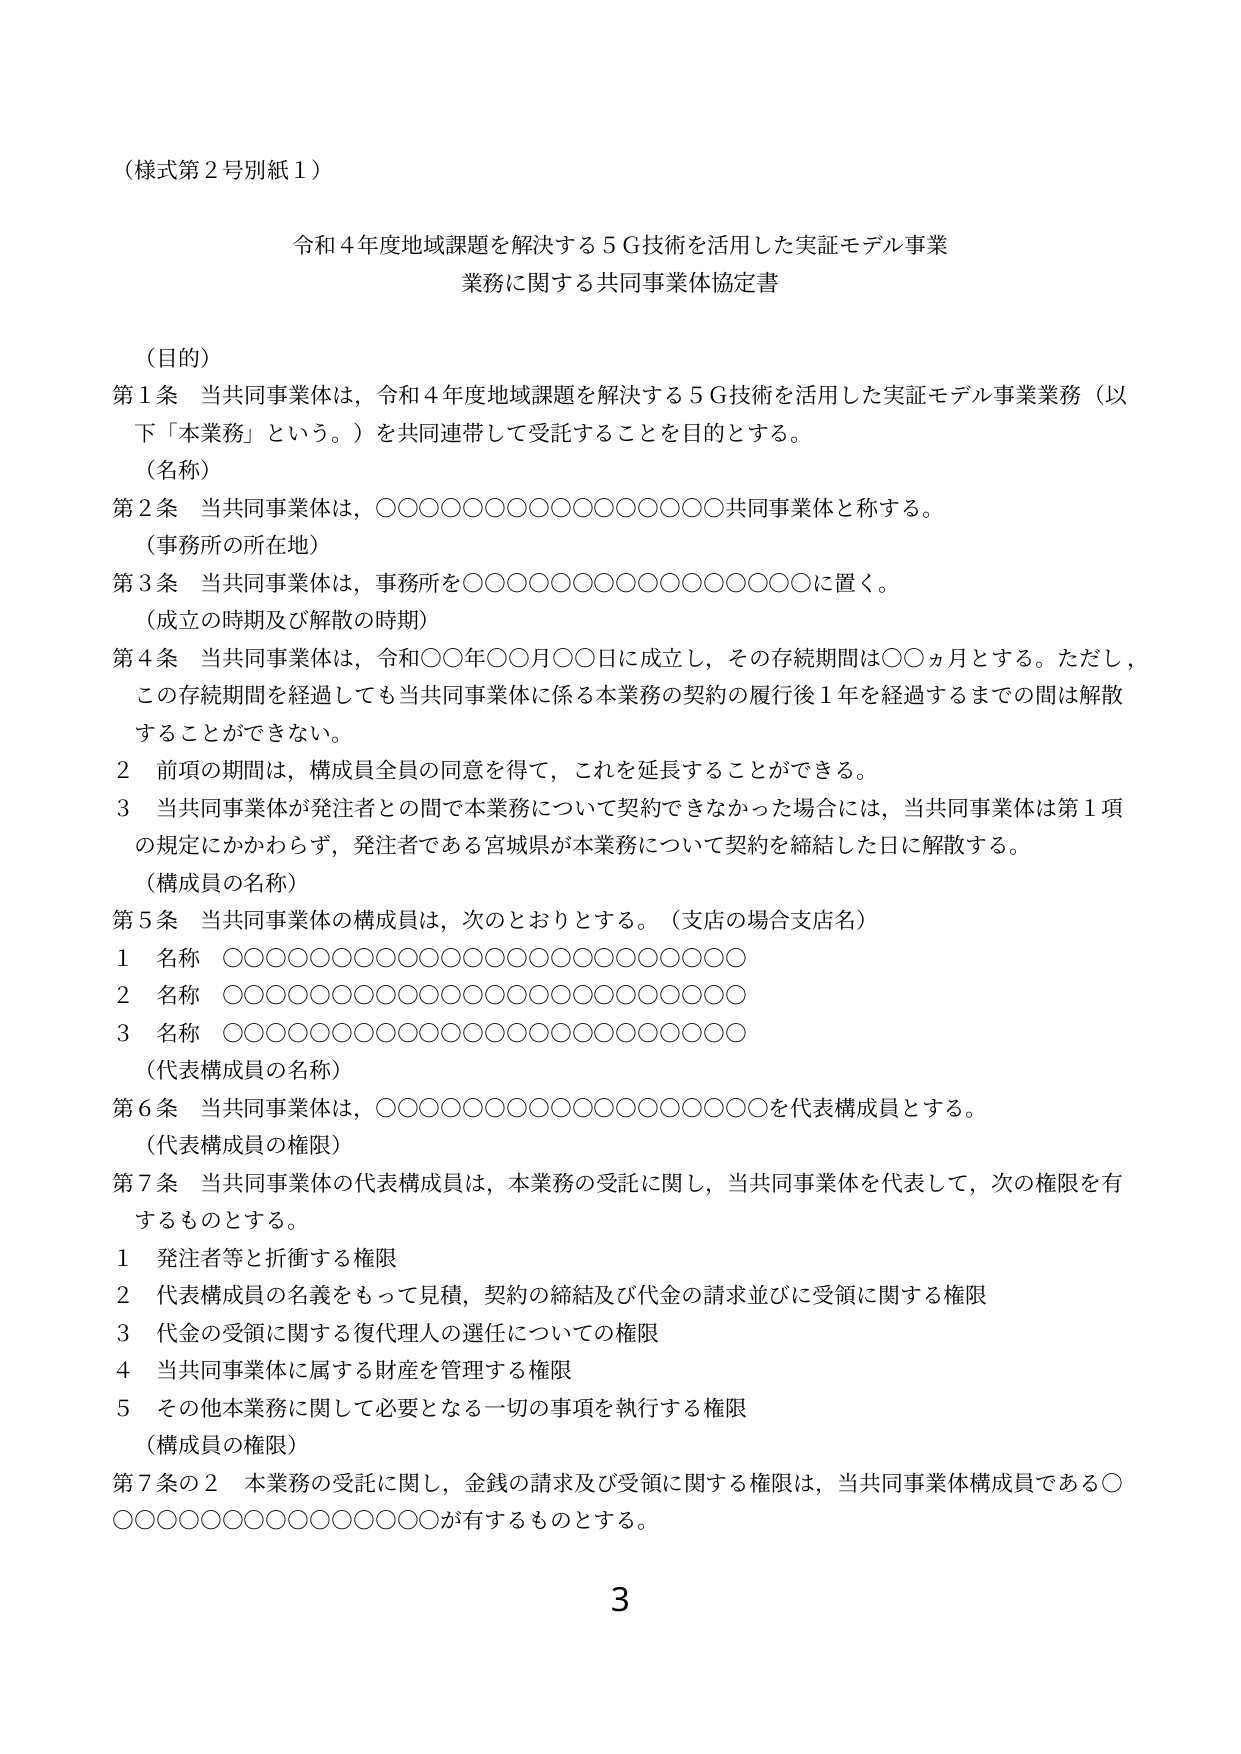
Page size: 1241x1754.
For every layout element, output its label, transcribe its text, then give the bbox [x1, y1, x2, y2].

text 第５条 当共同事業体の構成員は，次のとおりとする。（支店の場合支店名） [112, 900, 1128, 938]
text （代表構成員の名称） [112, 1050, 1128, 1088]
text １ 発注者等と折衝する権限 [112, 1238, 1128, 1275]
text （成立の時期及び解散の時期） [112, 600, 1128, 638]
text ２ 名称 ○○○○○○○○○○○○○○○○○○○○○○○○ [112, 975, 1128, 1013]
text （構成員の権限） [112, 1425, 1128, 1463]
text ５ その他本業務に関して必要となる一切の事項を執行する権限 [112, 1388, 1128, 1425]
text 第１条 当共同事業体は，令和４年度地域課題を解決する５Ｇ技術を活用した実証モデル事業業務（以下「本業務」という。）を共同連帯して受託することを目的とする。 [112, 375, 1128, 450]
text （構成員の名称） [112, 863, 1128, 900]
text 令和４年度地域課題を解決する５Ｇ技術を活用した実証モデル事業 [112, 225, 1128, 263]
text 第７条 当共同事業体の代表構成員は，本業務の受託に関し，当共同事業体を代表して，次の権限を有するものとする。 [112, 1163, 1128, 1238]
text ３ 代金の受領に関する復代理人の選任についての権限 [112, 1313, 1128, 1350]
text （事務所の所在地） [112, 525, 1128, 563]
text ３ 当共同事業体が発注者との間で本業務について契約できなかった場合には，当共同事業体は第１項の規定にかかわらず，発注者である宮城県が本業務について契約を締結した日に解散する。 [112, 788, 1128, 863]
text 第７条の２ 本業務の受託に関し，金銭の請求及び受領に関する権限は，当共同事業体構成員である○○○○○○○○○○○○○○○○が有するものとする。 [112, 1463, 1128, 1538]
text 第２条 当共同事業体は，○○○○○○○○○○○○○○○○共同事業体と称する。 [112, 488, 1128, 525]
text １ 名称 ○○○○○○○○○○○○○○○○○○○○○○○○ [112, 938, 1128, 975]
text （名称） [112, 450, 1128, 488]
text （目的） [112, 338, 1128, 375]
text ２ 代表構成員の名義をもって見積，契約の締結及び代金の請求並びに受領に関する権限 [112, 1275, 1128, 1313]
text ３ 名称 ○○○○○○○○○○○○○○○○○○○○○○○○ [112, 1013, 1128, 1050]
text 第４条 当共同事業体は，令和○○年○○月○○日に成立し，その存続期間は○○ヵ月とする。ただし，この存続期間を経過しても当共同事業体に係る本業務の契約の履行後１年を経過するまでの間は解散することができない。 [112, 638, 1128, 750]
text （様式第２号別紙１） [112, 150, 1128, 188]
text ２ 前項の期間は，構成員全員の同意を得て，これを延長することができる。 [112, 750, 1128, 788]
text （代表構成員の権限） [112, 1125, 1128, 1163]
text ４ 当共同事業体に属する財産を管理する権限 [112, 1350, 1128, 1388]
text 第３条 当共同事業体は，事務所を○○○○○○○○○○○○○○○○に置く。 [112, 563, 1128, 600]
text 第６条 当共同事業体は，○○○○○○○○○○○○○○○○○○を代表構成員とする。 [112, 1088, 1128, 1125]
text 業務に関する共同事業体協定書 [112, 263, 1128, 300]
